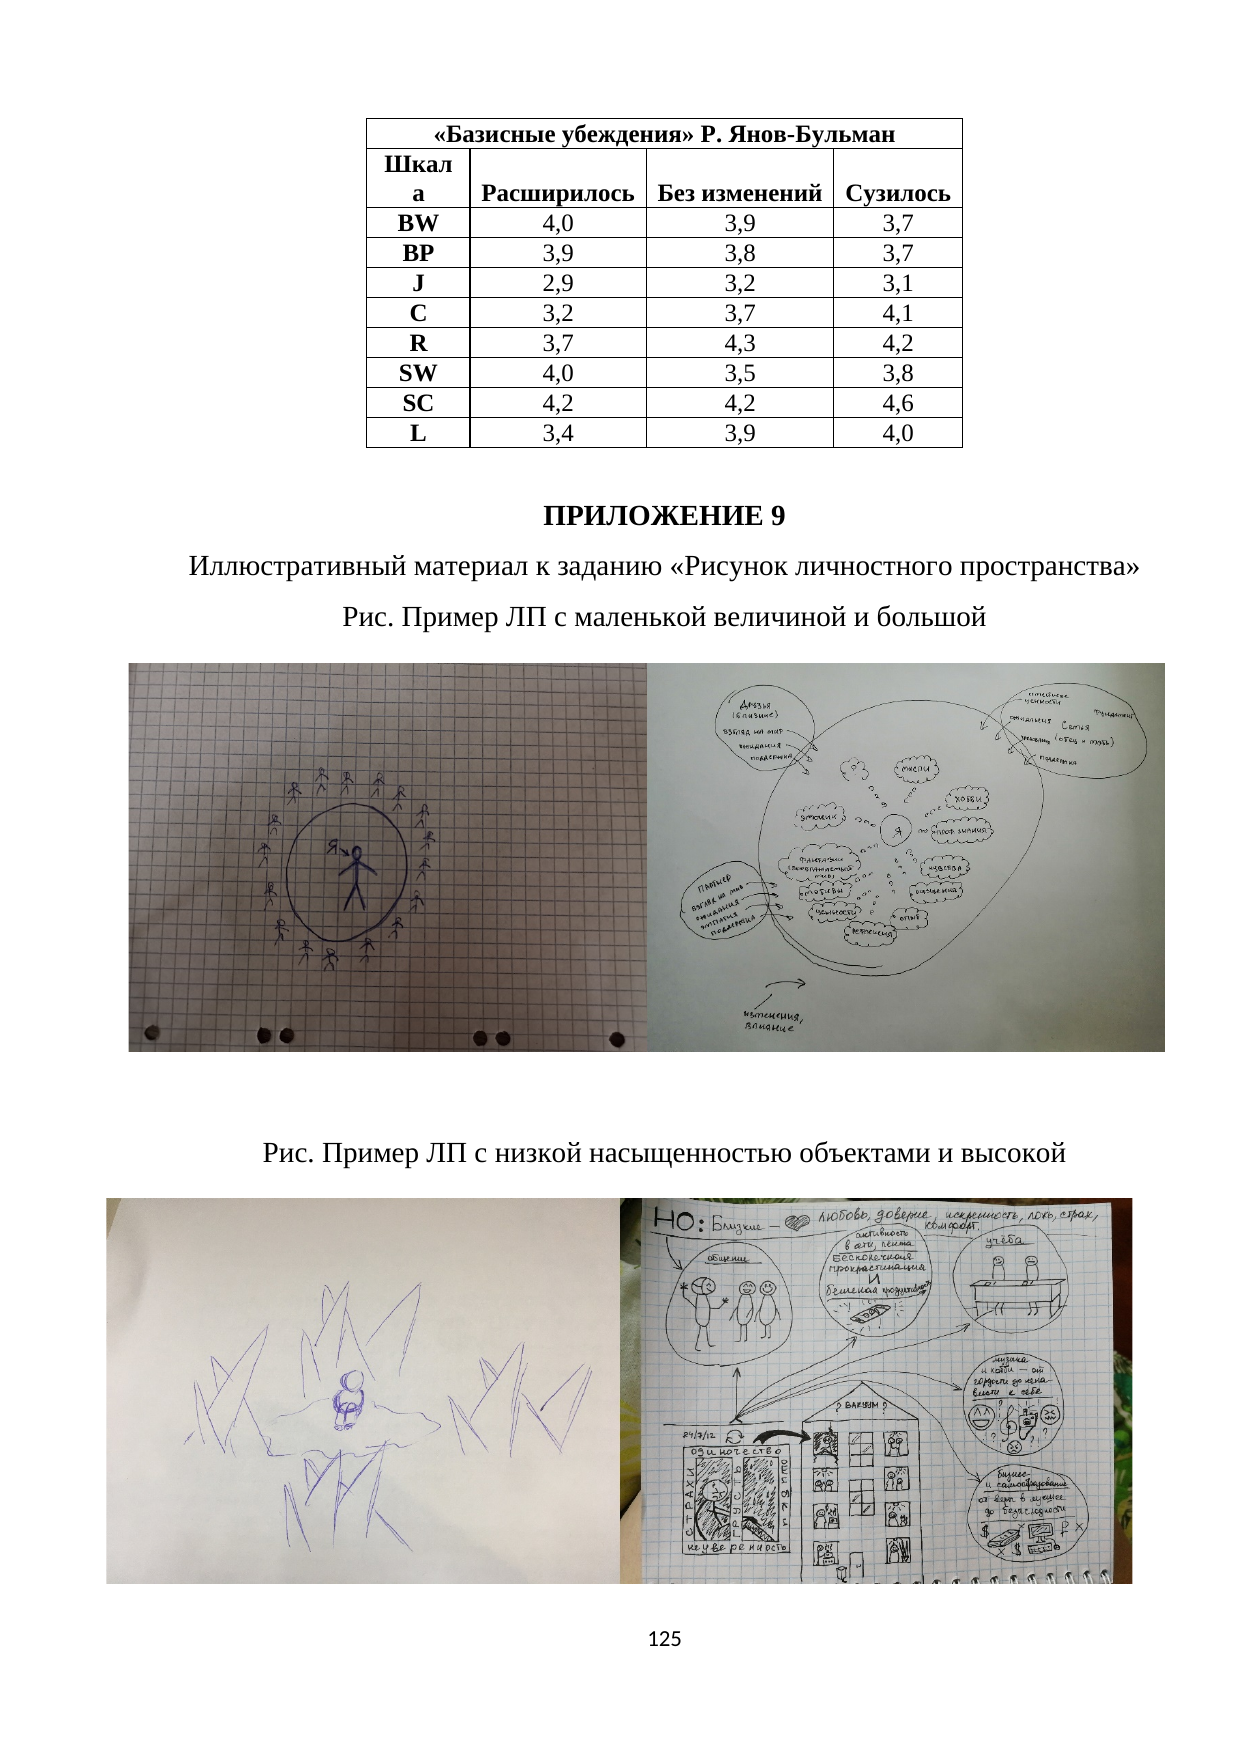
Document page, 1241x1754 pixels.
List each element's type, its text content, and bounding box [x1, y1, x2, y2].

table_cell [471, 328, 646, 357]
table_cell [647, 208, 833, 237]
text Рис. Пример ЛП с маленькой величиной и большой [177, 599, 1152, 632]
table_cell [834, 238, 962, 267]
text Иллюстративный материал к заданию «Рисунок личностного пространства» [177, 548, 1152, 582]
text Рис. Пример ЛП с низкой насыщенностью объектами и высокой [177, 1136, 1152, 1169]
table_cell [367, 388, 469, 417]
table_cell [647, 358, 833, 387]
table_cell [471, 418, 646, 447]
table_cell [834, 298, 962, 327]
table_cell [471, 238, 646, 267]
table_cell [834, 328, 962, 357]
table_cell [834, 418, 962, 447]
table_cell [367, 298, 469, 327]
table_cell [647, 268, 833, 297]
text ПРИЛОЖЕНИЕ 9 [177, 498, 1152, 532]
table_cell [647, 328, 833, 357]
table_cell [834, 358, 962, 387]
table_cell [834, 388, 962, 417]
picture [106, 1198, 1133, 1584]
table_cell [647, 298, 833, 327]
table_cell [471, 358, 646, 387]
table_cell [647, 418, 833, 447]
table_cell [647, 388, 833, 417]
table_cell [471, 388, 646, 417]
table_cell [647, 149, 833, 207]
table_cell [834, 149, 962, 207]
picture [128, 663, 1165, 1052]
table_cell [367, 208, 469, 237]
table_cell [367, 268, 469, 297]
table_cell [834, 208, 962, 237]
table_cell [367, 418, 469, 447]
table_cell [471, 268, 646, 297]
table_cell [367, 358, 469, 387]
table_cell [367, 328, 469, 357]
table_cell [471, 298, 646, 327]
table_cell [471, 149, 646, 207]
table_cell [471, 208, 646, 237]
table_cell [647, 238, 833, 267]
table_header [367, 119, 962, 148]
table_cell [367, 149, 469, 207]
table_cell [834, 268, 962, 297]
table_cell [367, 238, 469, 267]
